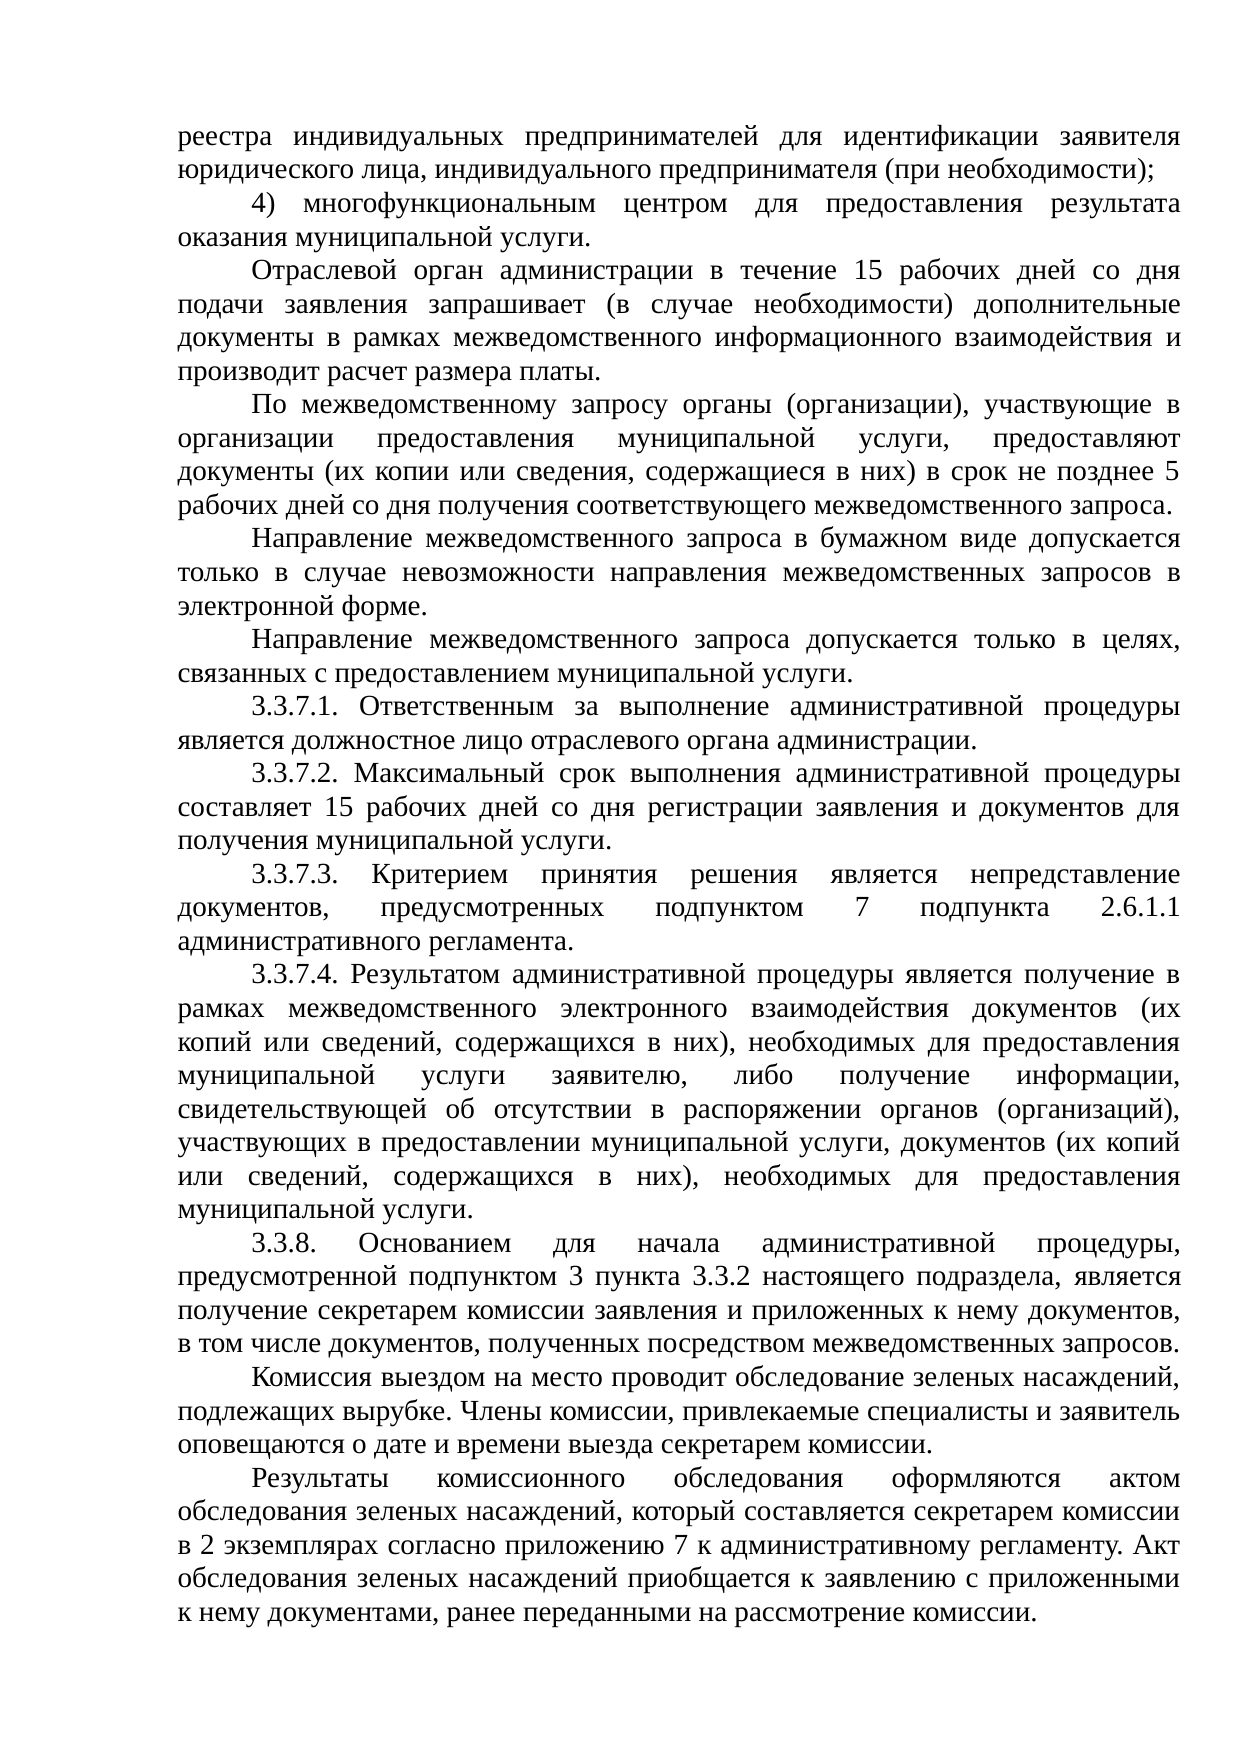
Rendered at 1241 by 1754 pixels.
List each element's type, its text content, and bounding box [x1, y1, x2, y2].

text 4) многофункциональным центром для предоставления результата оказания муниципальной услуги. [177, 185, 1181, 252]
text 3.3.8. Основанием для начала административной процедуры, предусмотренной подпунктом 3 пункта 3.3.2 настоящего подраздела, является получение секретарем комиссии заявления и приложенных к нему документов, в том числе документов, полученных посредством межведомственных запросов. [177, 1225, 1181, 1359]
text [177, 118, 1181, 185]
text Результаты комиссионного обследования оформляются актом обследования зеленых насаждений, который составляется секретарем комиссии в 2 экземплярах согласно приложению 7 к административному регламенту. Акт обследования зеленых насаждений приобщается к заявлению с приложенными к нему документами, ранее переданными на рассмотрение комиссии. [177, 1460, 1181, 1627]
text Комиссия выездом на место проводит обследование зеленых насаждений, подлежащих вырубке. Члены комиссии, привлекаемые специалисты и заявитель оповещаются о дате и времени выезда секретарем комиссии. [177, 1359, 1181, 1460]
text 3.3.7.4. Результатом административной процедуры является получение в рамках межведомственного электронного взаимодействия документов (их копий или сведений, содержащихся в них), необходимых для предоставления муниципальной услуги заявителю, либо получение информации, свидетельствующей об отсутствии в распоряжении органов (организаций), участвующих в предоставлении муниципальной услуги, документов (их копий или сведений, содержащихся в них), необходимых для предоставления муниципальной услуги. [177, 957, 1181, 1225]
text По межведомственному запросу органы (организации), участвующие в организации предоставления муниципальной услуги, предоставляют документы (их копии или сведения, содержащиеся в них) в срок не позднее 5 рабочих дней со дня получения соответствующего межведомственного запроса. [177, 386, 1181, 521]
text 3.3.7.2. Максимальный срок выполнения административной процедуры составляет 15 рабочих дней со дня регистрации заявления и документов для получения муниципальной услуги. [177, 755, 1181, 856]
text 3.3.7.1. Ответственным за выполнение административной процедуры является должностное лицо отраслевого органа администрации. [177, 688, 1181, 755]
text Направление межведомственного запроса допускается только в целях, связанных с предоставлением муниципальной услуги. [177, 621, 1181, 688]
text Отраслевой орган администрации в течение 15 рабочих дней со дня подачи заявления запрашивает (в случае необходимости) дополнительные документы в рамках межведомственного информационного взаимодействия и производит расчет размера платы. [177, 252, 1181, 386]
text 3.3.7.3. Критерием принятия решения является непредставление документов, предусмотренных подпунктом 7 подпункта 2.6.1.1 административного регламента. [177, 856, 1181, 957]
text Направление межведомственного запроса в бумажном виде допускается только в случае невозможности направления межведомственных запросов в электронной форме. [177, 521, 1181, 621]
